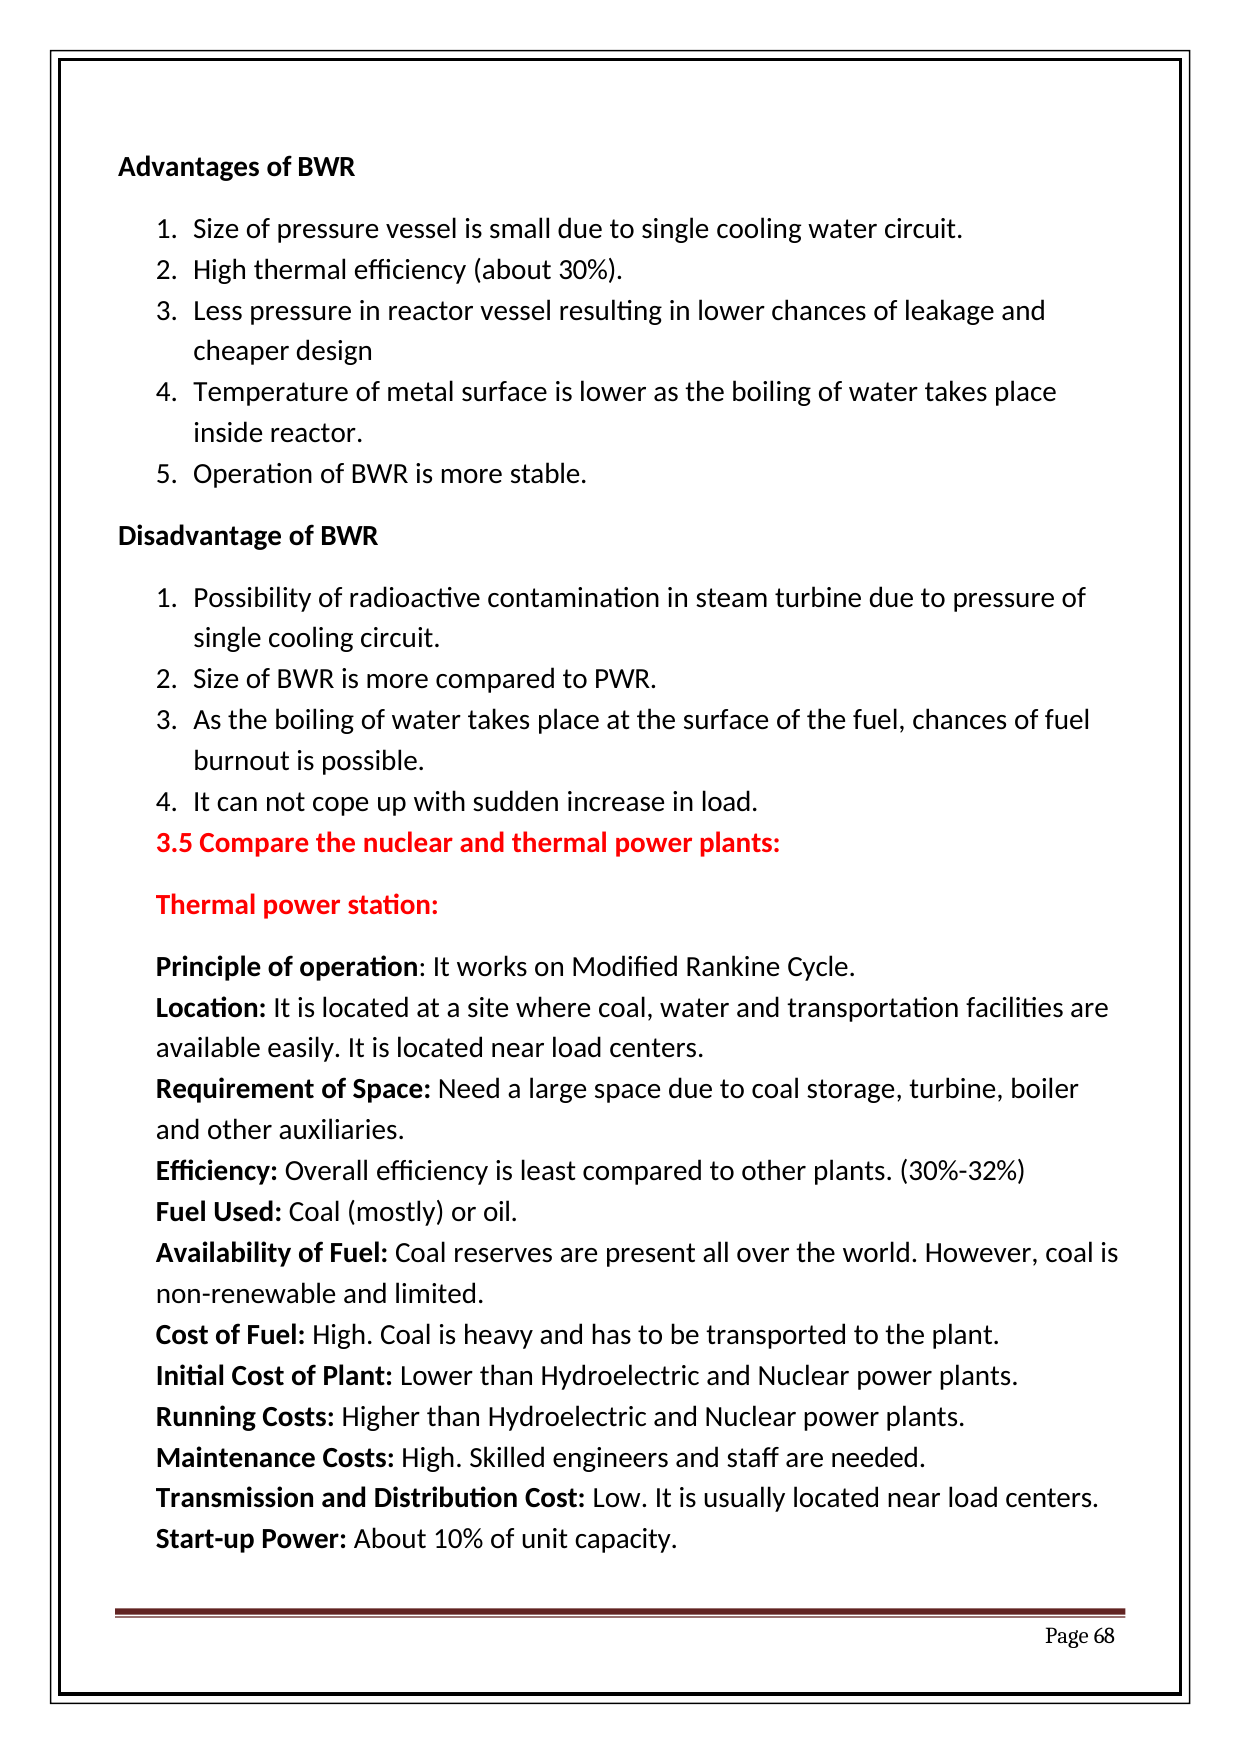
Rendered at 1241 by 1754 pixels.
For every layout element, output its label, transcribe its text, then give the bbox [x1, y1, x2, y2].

list It can not cope up with sudden increase in load. [156, 783, 1178, 819]
list Temperature of metal surface is lower as the boiling of water takes place inside reactor. [156, 373, 1057, 450]
list Size of BWR is more compared to PWR. [156, 661, 1178, 696]
text Transmission and Distribution Cost: Low. It is usually located near load centers. [156, 1479, 1178, 1515]
text Start-up Power: About 10% of unit capacity. [156, 1521, 1178, 1556]
text Maintenance Costs: High. Skilled engineers and staff are needed. [156, 1439, 1178, 1474]
list Operation of BWR is more stable. [156, 455, 1178, 490]
text Efficiency: Overall efficiency is least compared to other plants. (30%-32%) [156, 1152, 1178, 1188]
text Thermal power station: [156, 886, 1178, 922]
text Requirement of Space: Need a large space due to coal storage, turbine, boiler and other auxiliaries. [156, 1070, 1109, 1147]
text Principle of operation: It works on Modified Rankine Cycle. [156, 948, 1178, 984]
list High thermal efficiency (about 30%). [156, 251, 1178, 287]
list Size of pressure vessel is small due to single cooling water circuit. [156, 210, 1178, 246]
text Cost of Fuel: High. Coal is heavy and has to be transported to the plant. Initial Cost of Plant: Lower than Hydroelectric and Nuclear power plants. Running Costs: Higher than Hydroelectric and Nuclear power plants. [156, 1316, 1058, 1433]
subtitle Advantages of BWR [118, 148, 1178, 184]
subtitle Disadvantage of BWR [118, 517, 1178, 552]
text Fuel Used: Coal (mostly) or oil. [156, 1193, 1178, 1229]
subtitle Compare the nuclear and thermal power plants: [156, 824, 1178, 860]
text Location: It is located at a site where coal, water and transportation facilities are available easily. It is located near load centers. [156, 989, 1178, 1065]
list As the boiling of water takes place at the surface of the fuel, chances of fuel burnout is possible. [156, 701, 1091, 778]
text Availability of Fuel: Coal reserves are present all over the world. However, coal is non-renewable and limited. [156, 1234, 1119, 1310]
list Possibility of radioactive contamination in steam turbine due to pressure of single cooling circuit. [156, 579, 1087, 655]
list Less pressure in reactor vessel resulting in lower chances of leakage and cheaper design [156, 292, 1046, 368]
